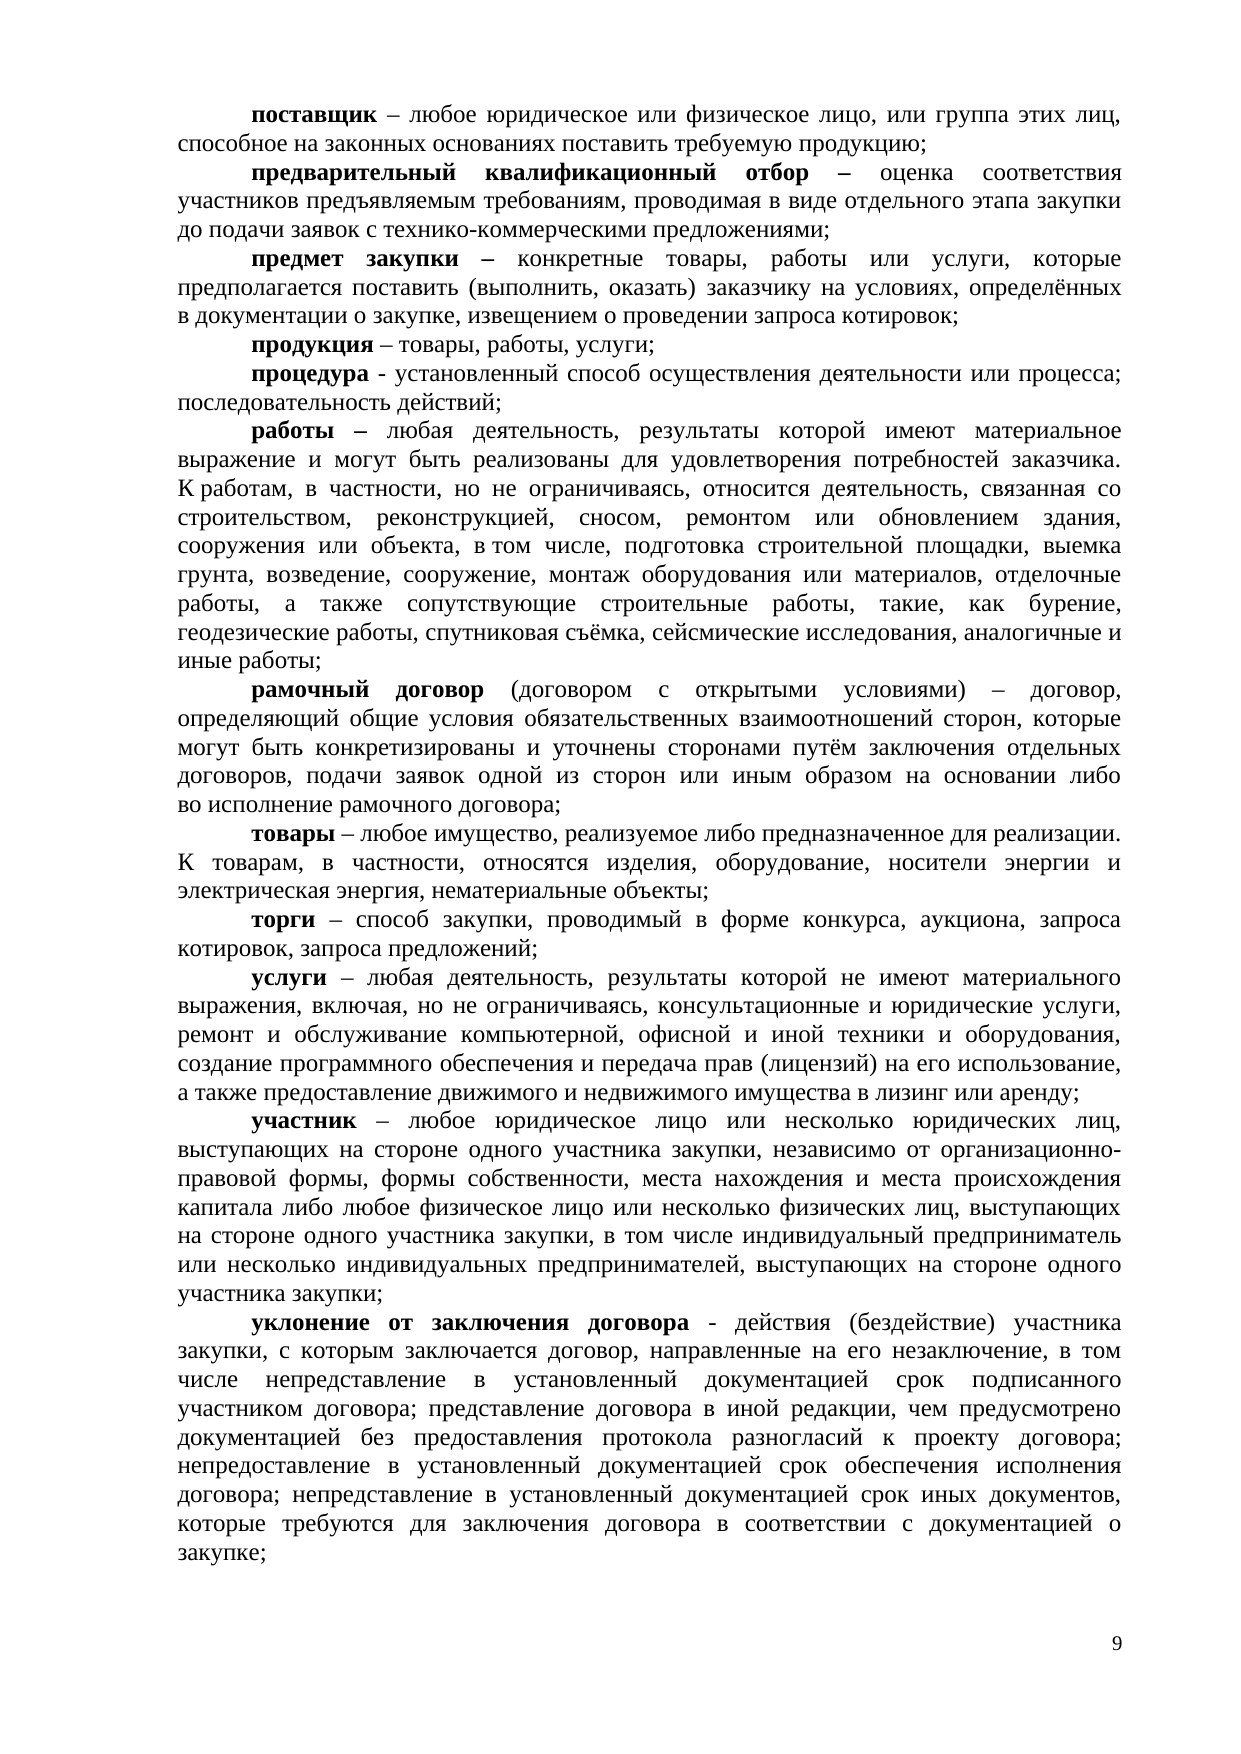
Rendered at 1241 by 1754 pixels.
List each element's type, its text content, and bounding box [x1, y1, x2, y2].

text работы – любая деятельность, результаты которой имеют материальное выражение и могут быть реализованы для удовлетворения потребностей заказчика. К работам, в частности, но не ограничиваясь, относится деятельность, связанная со строительством, реконструкцией, сносом, ремонтом или обновлением здания, сооружения или объекта, в том числе, подготовка строительной площадки, выемка грунта, возведение, сооружение, монтаж оборудования или материалов, отделочные работы, а также сопутствующие строительные работы, такие, как бурение, геодезические работы, спутниковая съёмка, сейсмические исследования, аналогичные и иные работы; [177, 415, 1122, 674]
text услуги – любая деятельность, результаты которой не имеют материального выражения, включая, но не ограничиваясь, консультационные и юридические услуги, ремонт и обслуживание компьютерной, офисной и иной техники и оборудования, создание программного обеспечения и передача прав (лицензий) на его использование, а также предоставление движимого и недвижимого имущества в лизинг или аренду; [177, 962, 1122, 1105]
text товары – любое имущество, реализуемое либо предназначенное для реализации. К товарам, в частности, относятся изделия, оборудование, носители энергии и электрическая энергия, нематериальные объекты; [177, 818, 1122, 904]
text предварительный квалификационный отбор – оценка соответствия участников предъявляемым требованиям, проводимая в виде отдельного этапа закупки до подачи заявок с технико-коммерческими предложениями; [177, 157, 1122, 243]
text торги – способ закупки, проводимый в форме конкурса, аукциона, запроса котировок, запроса предложений; [177, 904, 1122, 962]
text рамочный договор (договором с открытыми условиями) – договор, определяющий общие условия обязательственных взаимоотношений сторон, которые могут быть конкретизированы и уточнены сторонами путём заключения отдельных договоров, подачи заявок одной из сторон или иным образом на основании либо во исполнение рамочного договора; [177, 674, 1122, 818]
text участник – любое юридическое лицо или несколько юридических лиц, выступающих на стороне одного участника закупки, независимо от организационно-правовой формы, формы собственности, места нахождения и места происхождения капитала либо любое физическое лицо или несколько физических лиц, выступающих на стороне одного участника закупки, в том числе индивидуальный предприниматель или несколько индивидуальных предпринимателей, выступающих на стороне одного участника закупки; [177, 1105, 1122, 1307]
text продукция – товары, работы, услуги; [177, 329, 1122, 358]
text поставщик – любое юридическое или физическое лицо, или группа этих лиц, способное на законных основаниях поставить требуемую продукцию; [177, 99, 1122, 157]
text процедура - установленный способ осуществления деятельности или процесса; последовательность действий; [177, 358, 1122, 415]
text предмет закупки – конкретные товары, работы или услуги, которые предполагается поставить (выполнить, оказать) заказчику на условиях, определённых в документации о закупке, извещением о проведении запроса котировок; [177, 243, 1122, 329]
text уклонение от заключения договора - действия (бездействие) участника закупки, с которым заключается договор, направленные на его незаключение, в том числе непредставление в установленный документацией срок подписанного участником договора; представление договора в иной редакции, чем предусмотрено документацией без предоставления протокола разногласий к проекту договора; непредоставление в установленный документацией срок обеспечения исполнения договора; непредставление в установленный документацией срок иных документов, которые требуются для заключения договора в соответствии с документацией о закупке; [177, 1307, 1122, 1565]
